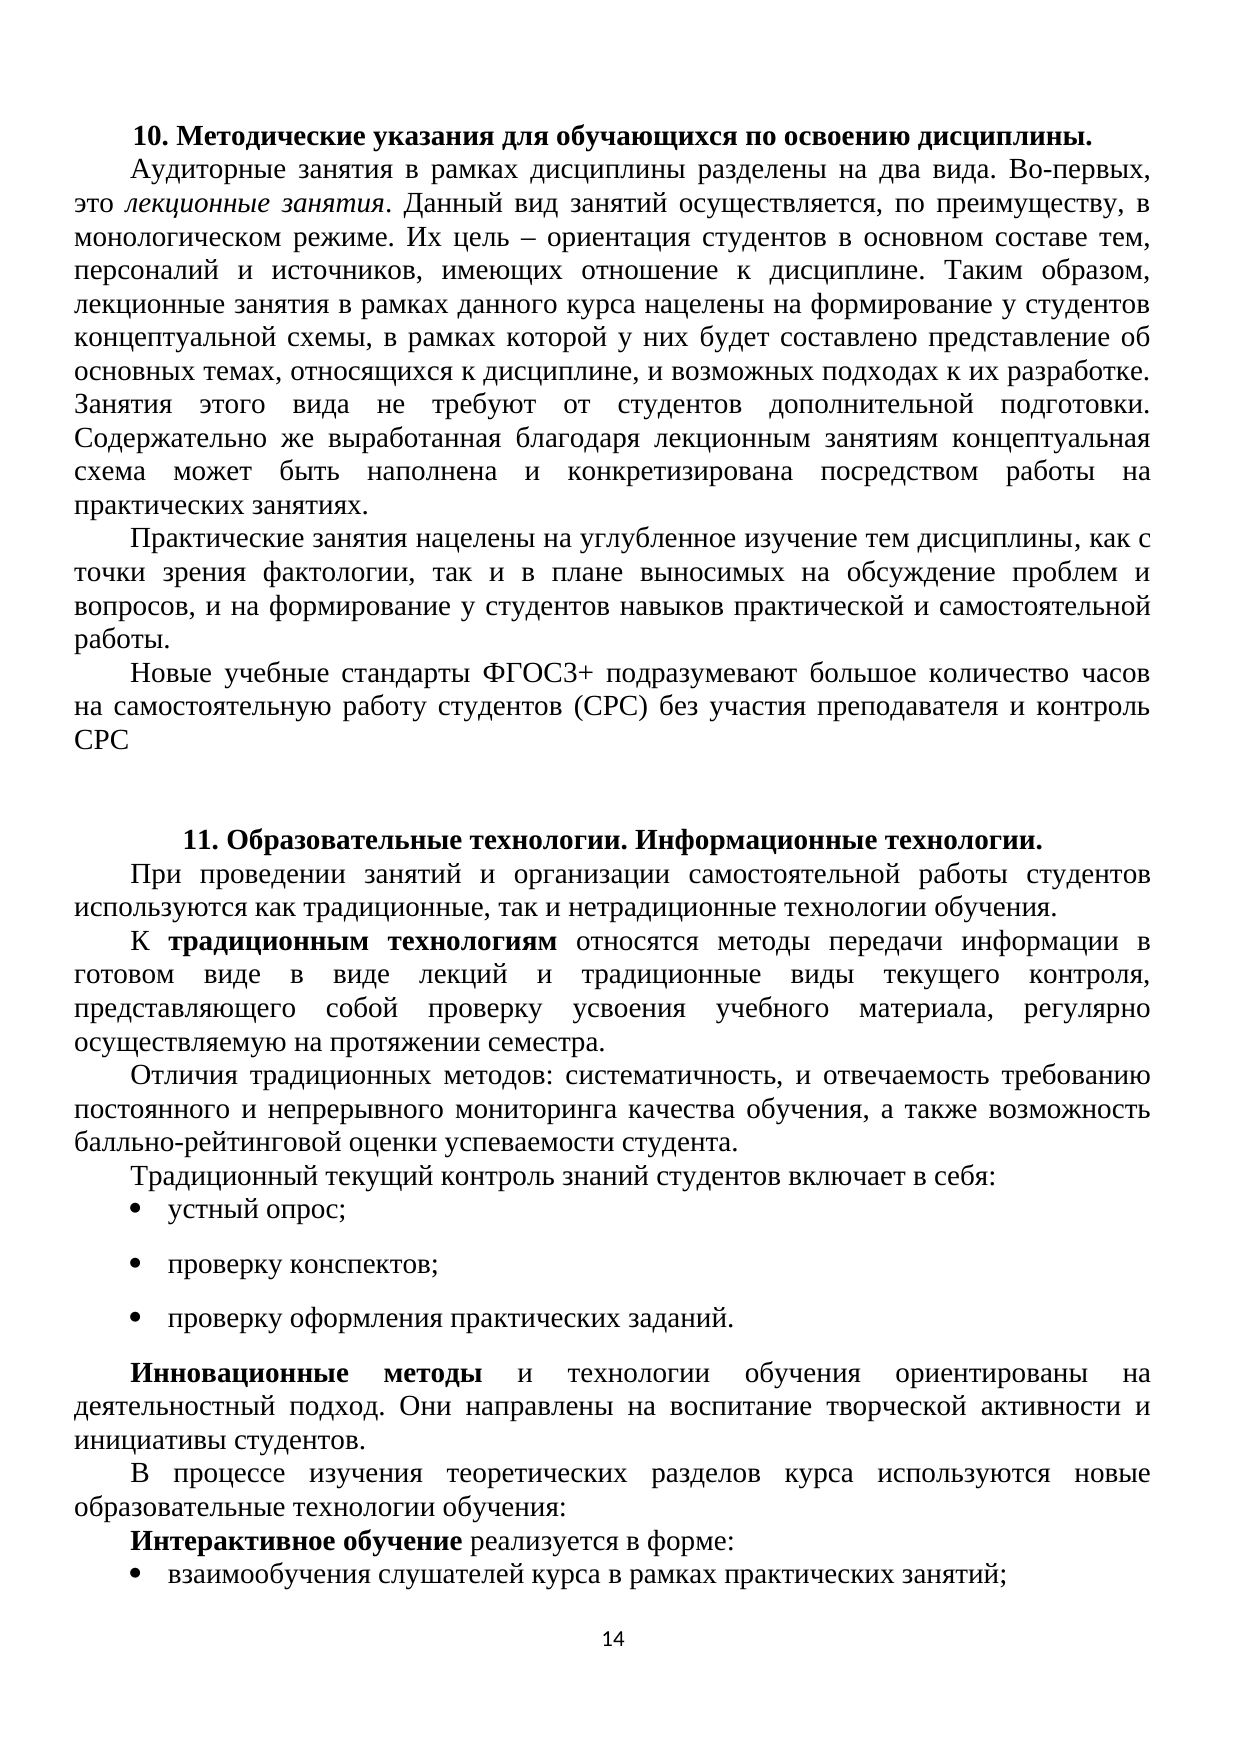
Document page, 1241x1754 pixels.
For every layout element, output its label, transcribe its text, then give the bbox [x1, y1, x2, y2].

text Практические занятия нацелены на углубленное изучение тем дисциплины, как с точки зрения фактологии, так и в плане выносимых на обсуждение проблем и вопросов, и на формирование у студентов навыков практической и самостоятельной работы. [74, 521, 1152, 655]
text Новые учебные стандарты ФГОС3+ подразумевают большое количество часов на самостоятельную работу студентов (СРС) без участия преподавателя и контроль СРС [74, 655, 1152, 755]
text К традиционным технологиям относятся методы передачи информации в готовом виде в виде лекций и традиционные виды текущего контроля, представляющего собой проверку усвоения учебного материала, регулярно осуществляемую на протяжении семестра. [74, 923, 1152, 1057]
text Инновационные методы и технологии обучения ориентированы на деятельностный подход. Они направлены на воспитание творческой активности и инициативы студентов. [74, 1355, 1152, 1456]
subtitle 11. Образовательные технологии. Информационные технологии. [74, 822, 1152, 856]
text При проведении занятий и организации самостоятельной работы студентов используются как традиционные, так и нетрадиционные технологии обучения. [74, 856, 1152, 923]
subtitle 10. Методические указания для обучающихся по освоению дисциплины. [74, 118, 1152, 152]
text Отличия традиционных методов: систематичность, и отвечаемость требованию постоянного и непрерывного мониторинга качества обучения, а также возможность балльно-рейтинговой оценки успеваемости студента. [74, 1057, 1152, 1158]
text Традиционный текущий контроль знаний студентов включает в себя: [74, 1158, 1152, 1191]
text Аудиторные занятия в рамках дисциплины разделены на два вида. Во-первых, это лекционные занятия. Данный вид занятий осуществляется, по преимуществу, в монологическом режиме. Их цель – ориентация студентов в основном составе тем, персоналий и источников, имеющих отношение к дисциплине. Таким образом, лекционные занятия в рамках данного курса нацелены на формирование у студентов концептуальной схемы, в рамках которой у них будет составлено представление об основных темах, относящихся к дисциплине, и возможных подходах к их разработке. Занятия этого вида не требуют от студентов дополнительной подготовки. Содержательно же выработанная благодаря лекционным занятиям концептуальная схема может быть наполнена и конкретизирована посредством работы на практических занятиях. [74, 152, 1152, 521]
text В процессе изучения теоретических разделов курса используются новые образовательные технологии обучения: [74, 1456, 1152, 1523]
list взаимообучения слушателей курса в рамках практических занятий; [130, 1556, 1152, 1590]
text Интерактивное обучение реализуется в форме: [74, 1523, 1152, 1556]
list проверку оформления практических заданий. [130, 1300, 1152, 1334]
list устный опрос; [130, 1191, 1152, 1225]
list проверку конспектов; [130, 1246, 1152, 1279]
